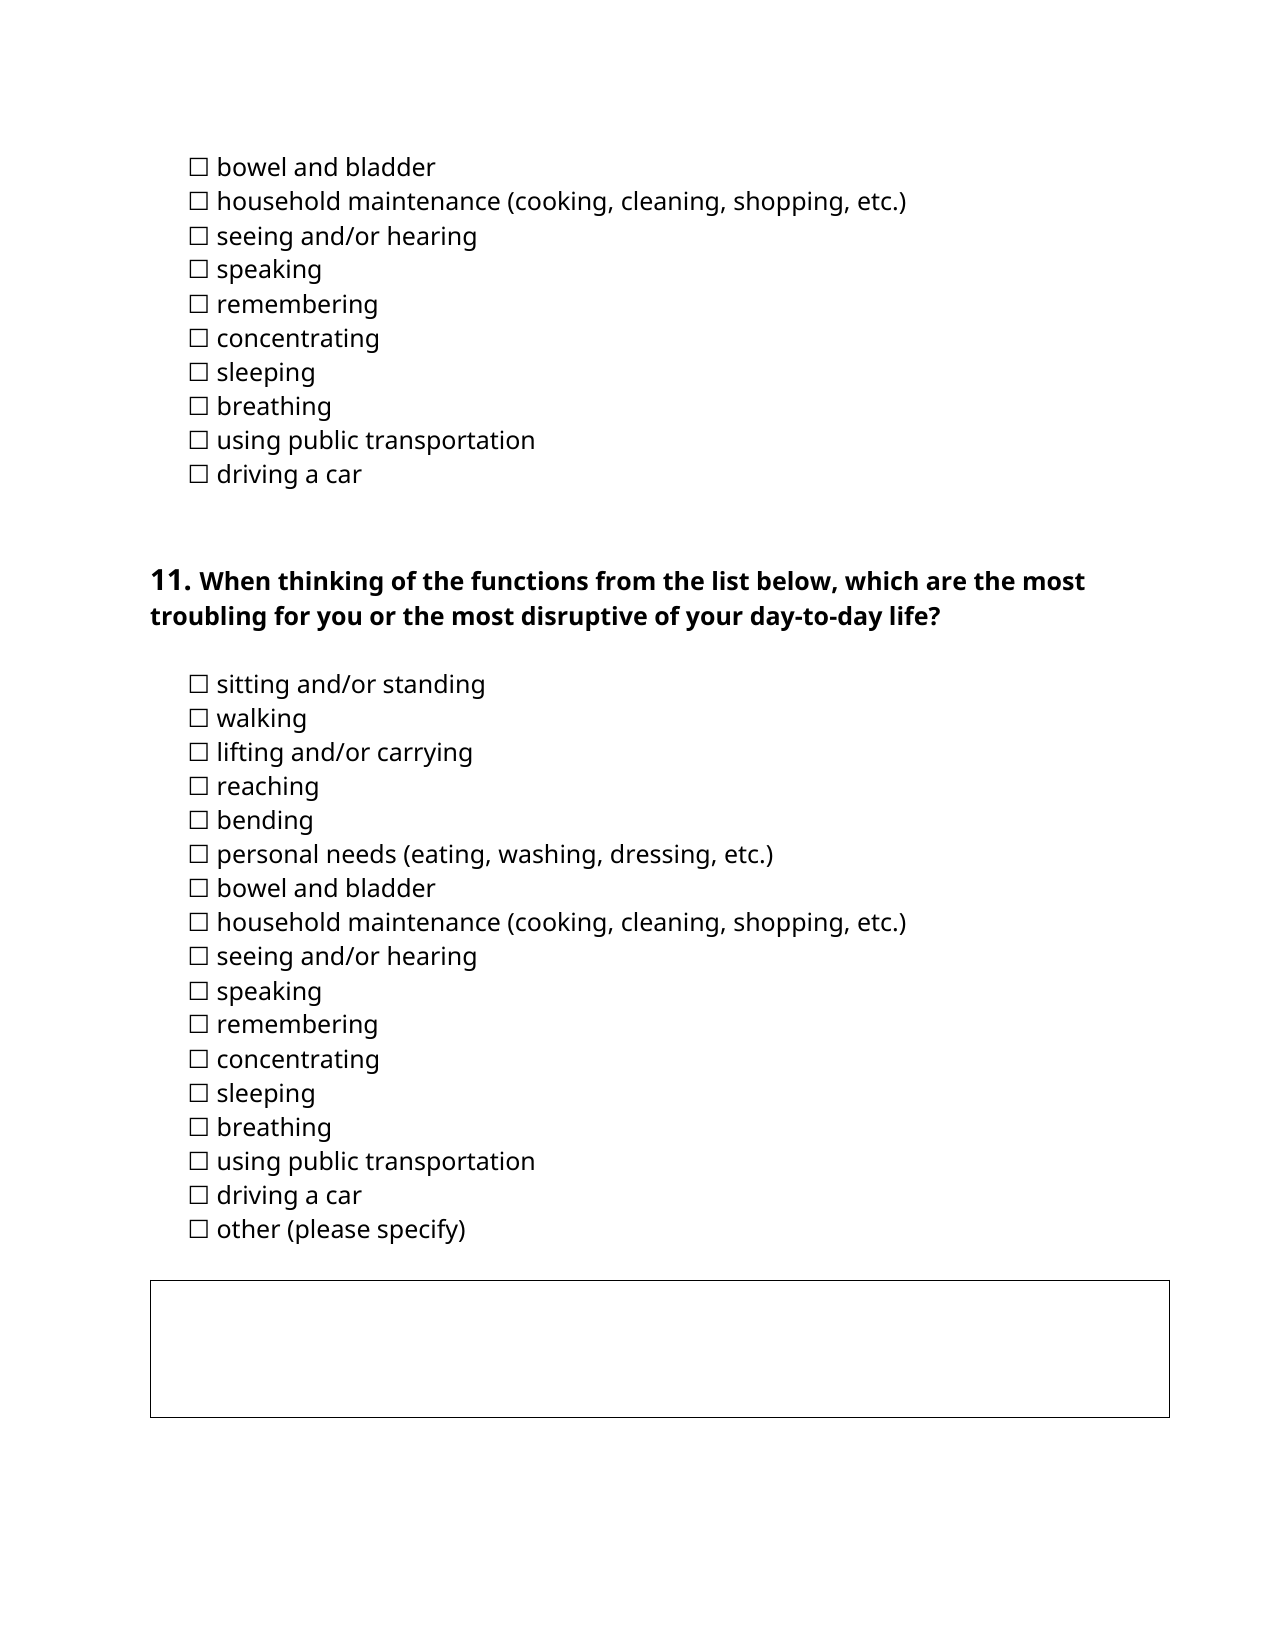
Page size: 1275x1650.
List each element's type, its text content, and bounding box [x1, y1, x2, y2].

text concentrating [187, 1041, 1170, 1075]
text bowel and bladder [187, 871, 1170, 905]
text lifting and/or carrying [187, 735, 1170, 769]
text remembering [187, 286, 1170, 320]
text sleeping [187, 354, 1170, 388]
text concentrating [187, 320, 1170, 354]
text speaking [187, 973, 1170, 1007]
text seeing and/or hearing [187, 218, 1170, 252]
text bending [187, 803, 1170, 837]
text walking [187, 701, 1170, 735]
text reaching [187, 769, 1170, 803]
text driving a car [187, 457, 1168, 491]
text using public transportation [187, 1143, 1170, 1177]
table_header [151, 1281, 1169, 1417]
text remembering [187, 1007, 1170, 1041]
text seeing and/or hearing [187, 939, 1170, 973]
text bowel and bladder [187, 150, 1170, 184]
text speaking [187, 252, 1170, 286]
text household maintenance (cooking, cleaning, shopping, etc.) [187, 905, 1170, 939]
text breathing [187, 388, 1170, 422]
text personal needs (eating, washing, dressing, etc.) [187, 837, 1170, 871]
text other (please specify) [187, 1212, 1168, 1246]
text breathing [187, 1109, 1170, 1143]
text driving a car [187, 1177, 1170, 1212]
text sitting and/or standing [187, 667, 1170, 701]
text using public transportation [187, 422, 1170, 457]
text sleeping [187, 1075, 1170, 1109]
text household maintenance (cooking, cleaning, shopping, etc.) [187, 184, 1170, 218]
text 11. When thinking of the functions from the list below, which are the most troubling for you or the most disruptive of your day-to-day life? [150, 559, 1168, 632]
